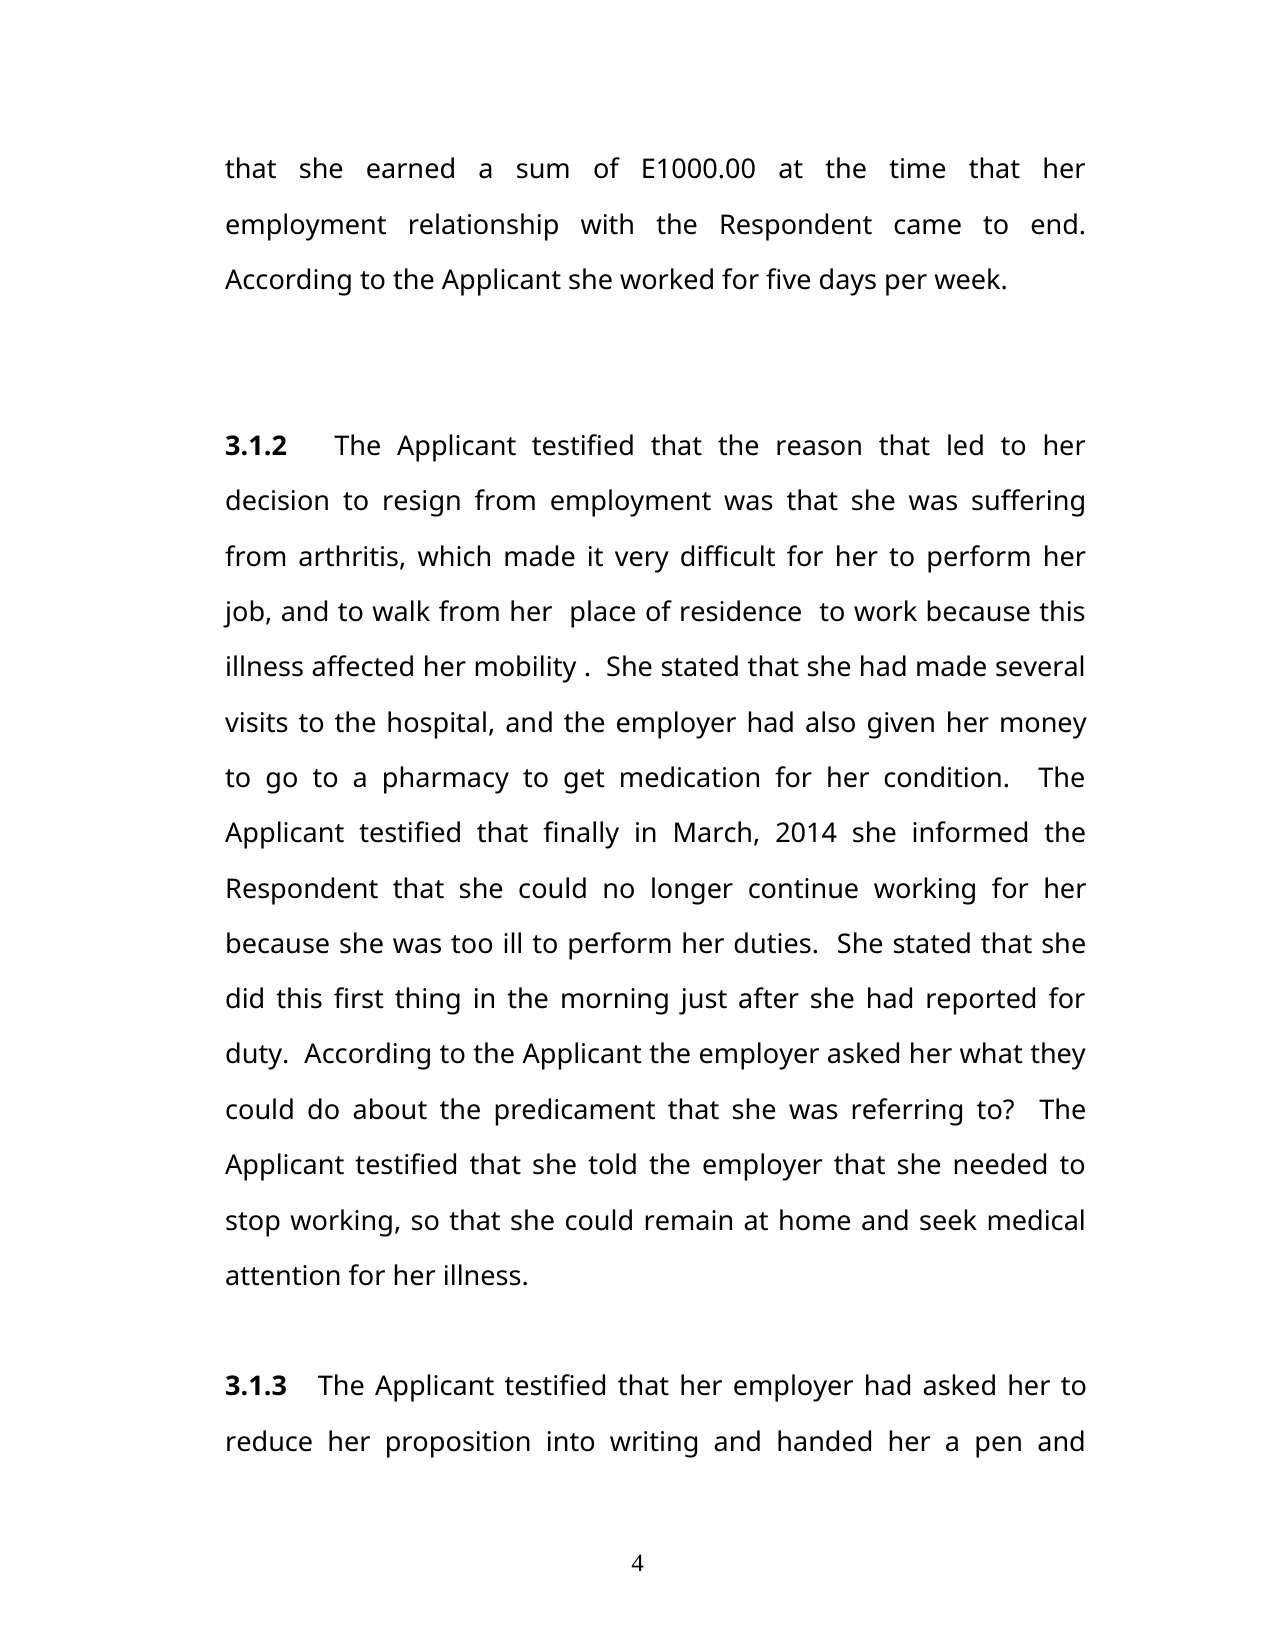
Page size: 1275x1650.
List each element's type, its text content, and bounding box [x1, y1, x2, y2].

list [225, 150, 1087, 297]
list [225, 1367, 1087, 1459]
list 3.1.2 The Applicant testified that the reason that led to her decision to resign from employment was that she was suffering from arthritis, which made it very difficult for her to perform her job, and to walk from her place of residence to work because this illness affected her mobility . She stated that she had made several visits to the hospital, and the employer had also given her money to go to a pharmacy to get medication for her condition. The Applicant testified that finally in March, 2014 she informed the Respondent that she could no longer continue working for her because she was too ill to perform her duties. She stated that she did this first thing in the morning just after she had reported for duty. According to the Applicant the employer asked her what they could do about the predicament that she was referring to? The Applicant testified that she told the employer that she needed to stop working, so that she could remain at home and seek medical attention for her illness. [225, 427, 1087, 1293]
